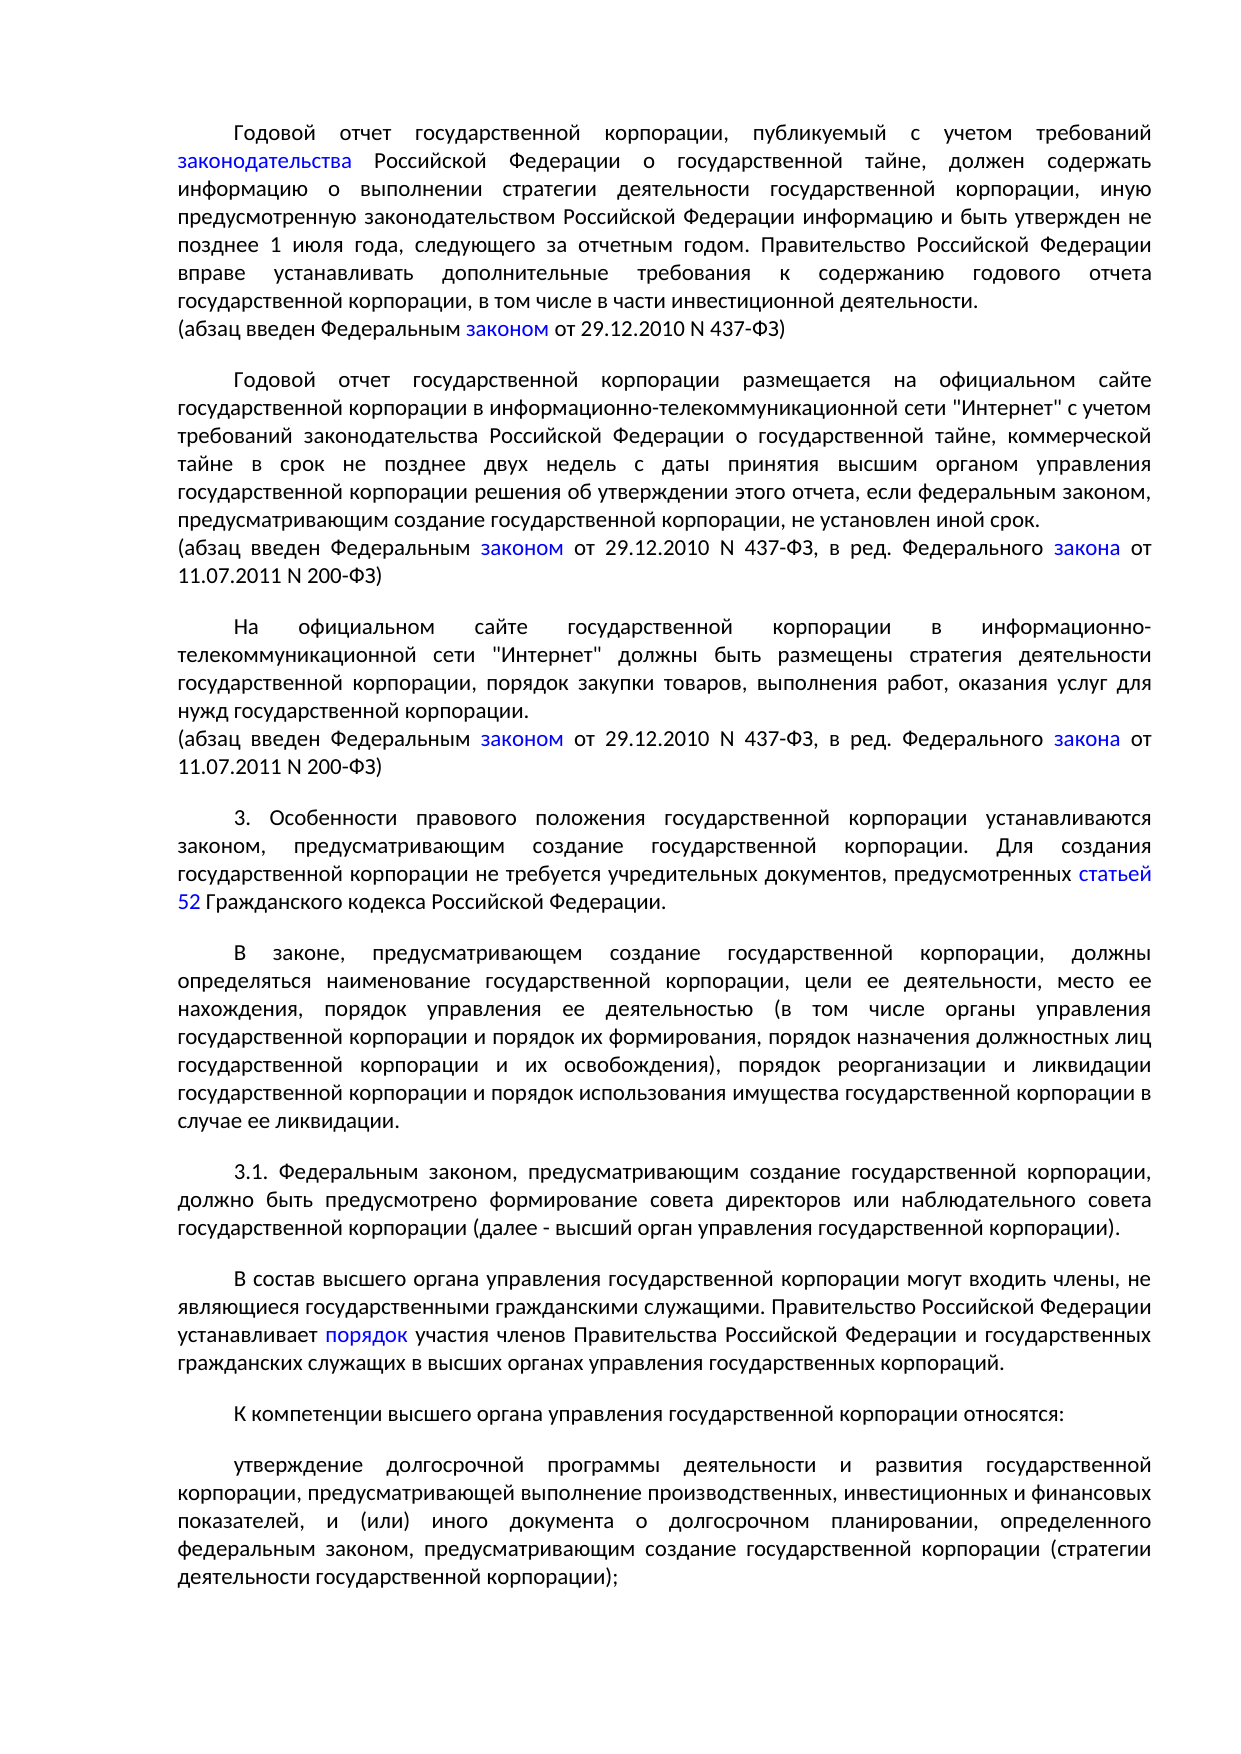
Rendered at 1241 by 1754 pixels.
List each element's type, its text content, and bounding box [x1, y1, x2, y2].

text (абзац введен Федеральным законом от 29.12.2010 N 437-ФЗ) [177, 314, 1152, 342]
text Годовой отчет государственной корпорации, публикуемый с учетом требований законодательства Российской Федерации о государственной тайне, должен содержать информацию о выполнении стратегии деятельности государственной корпорации, иную предусмотренную законодательством Российской Федерации информацию и быть утвержден не позднее 1 июля года, следующего за отчетным годом. Правительство Российской Федерации вправе устанавливать дополнительные требования к содержанию годового отчета государственной корпорации, в том числе в части инвестиционной деятельности. [177, 118, 1152, 314]
text (абзац введен Федеральным законом от 29.12.2010 N 437-ФЗ, в ред. Федерального закона от 11.07.2011 N 200-ФЗ) [177, 533, 1152, 589]
text 3.1. Федеральным законом, предусматривающим создание государственной корпорации, должно быть предусмотрено формирование совета директоров или наблюдательного совета государственной корпорации (далее - высший орган управления государственной корпорации). [177, 1157, 1152, 1241]
text К компетенции высшего органа управления государственной корпорации относятся: [177, 1399, 1152, 1427]
text (абзац введен Федеральным законом от 29.12.2010 N 437-ФЗ, в ред. Федерального закона от 11.07.2011 N 200-ФЗ) [177, 724, 1152, 780]
text В состав высшего органа управления государственной корпорации могут входить члены, не являющиеся государственными гражданскими служащими. Правительство Российской Федерации устанавливает порядок участия членов Правительства Российской Федерации и государственных гражданских служащих в высших органах управления государственных корпораций. [177, 1264, 1152, 1376]
text На официальном сайте государственной корпорации в информационно-телекоммуникационной сети "Интернет" должны быть размещены стратегия деятельности государственной корпорации, порядок закупки товаров, выполнения работ, оказания услуг для нужд государственной корпорации. [177, 612, 1152, 724]
text В законе, предусматривающем создание государственной корпорации, должны определяться наименование государственной корпорации, цели ее деятельности, место ее нахождения, порядок управления ее деятельностью (в том числе органы управления государственной корпорации и порядок их формирования, порядок назначения должностных лиц государственной корпорации и их освобождения), порядок реорганизации и ликвидации государственной корпорации и порядок использования имущества государственной корпорации в случае ее ликвидации. [177, 938, 1152, 1134]
text 3. Особенности правового положения государственной корпорации устанавливаются законом, предусматривающим создание государственной корпорации. Для создания государственной корпорации не требуется учредительных документов, предусмотренных статьей 52 Гражданского кодекса Российской Федерации. [177, 803, 1152, 915]
text утверждение долгосрочной программы деятельности и развития государственной корпорации, предусматривающей выполнение производственных, инвестиционных и финансовых показателей, и (или) иного документа о долгосрочном планировании, определенного федеральным законом, предусматривающим создание государственной корпорации (стратегии деятельности государственной корпорации); [177, 1450, 1152, 1590]
text Годовой отчет государственной корпорации размещается на официальном сайте государственной корпорации в информационно-телекоммуникационной сети "Интернет" с учетом требований законодательства Российской Федерации о государственной тайне, коммерческой тайне в срок не позднее двух недель с даты принятия высшим органом управления государственной корпорации решения об утверждении этого отчета, если федеральным законом, предусматривающим создание государственной корпорации, не установлен иной срок. [177, 365, 1152, 533]
